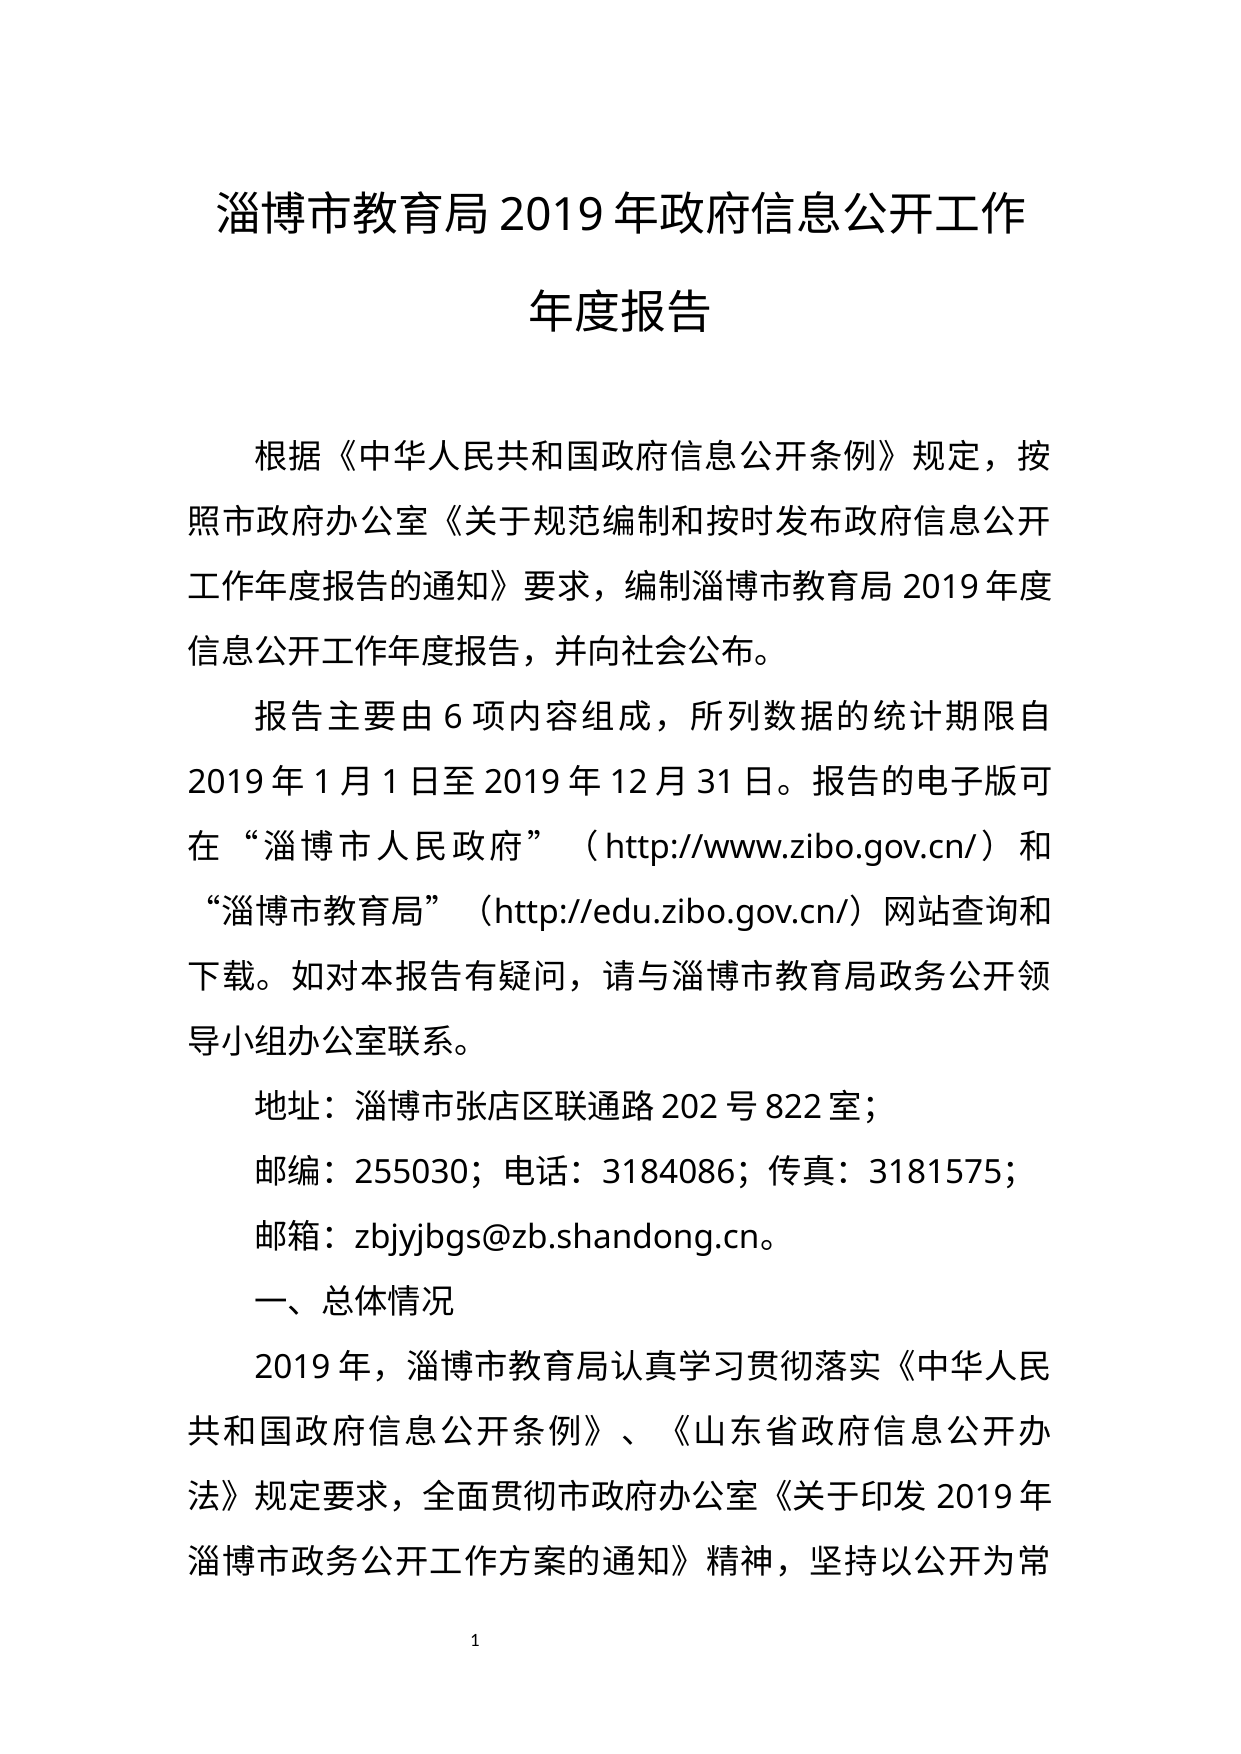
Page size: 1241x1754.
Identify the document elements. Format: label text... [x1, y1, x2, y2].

text 报告主要由6项内容组成，所列数据的统计期限自2019年1月1日至2019年12月31日。报告的电子版可在“淄博市人民政府”（http://www.zibo.gov.cn/）和“淄博市教育局”（http://edu.zibo.gov.cn/）网站查询和下载。如对本报告有疑问，请与淄博市教育局政务公开领导小组办公室联系。 [187, 682, 1053, 1072]
text 邮箱：zbjyjbgs@zb.shandong.cn。 [187, 1202, 1053, 1267]
text 年度报告 [187, 259, 1053, 357]
text 淄博市教育局2019年政府信息公开工作 [187, 162, 1053, 259]
text 一、总体情况 [187, 1267, 1053, 1332]
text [187, 1332, 1053, 1592]
text 根据《中华人民共和国政府信息公开条例》规定，按照市政府办公室《关于规范编制和按时发布政府信息公开工作年度报告的通知》要求，编制淄博市教育局2019年度信息公开工作年度报告，并向社会公布。 [187, 422, 1053, 682]
text 邮编：255030；电话：3184086；传真：3181575； [187, 1137, 1053, 1202]
text 地址：淄博市张店区联通路202号822室； [187, 1072, 1053, 1137]
